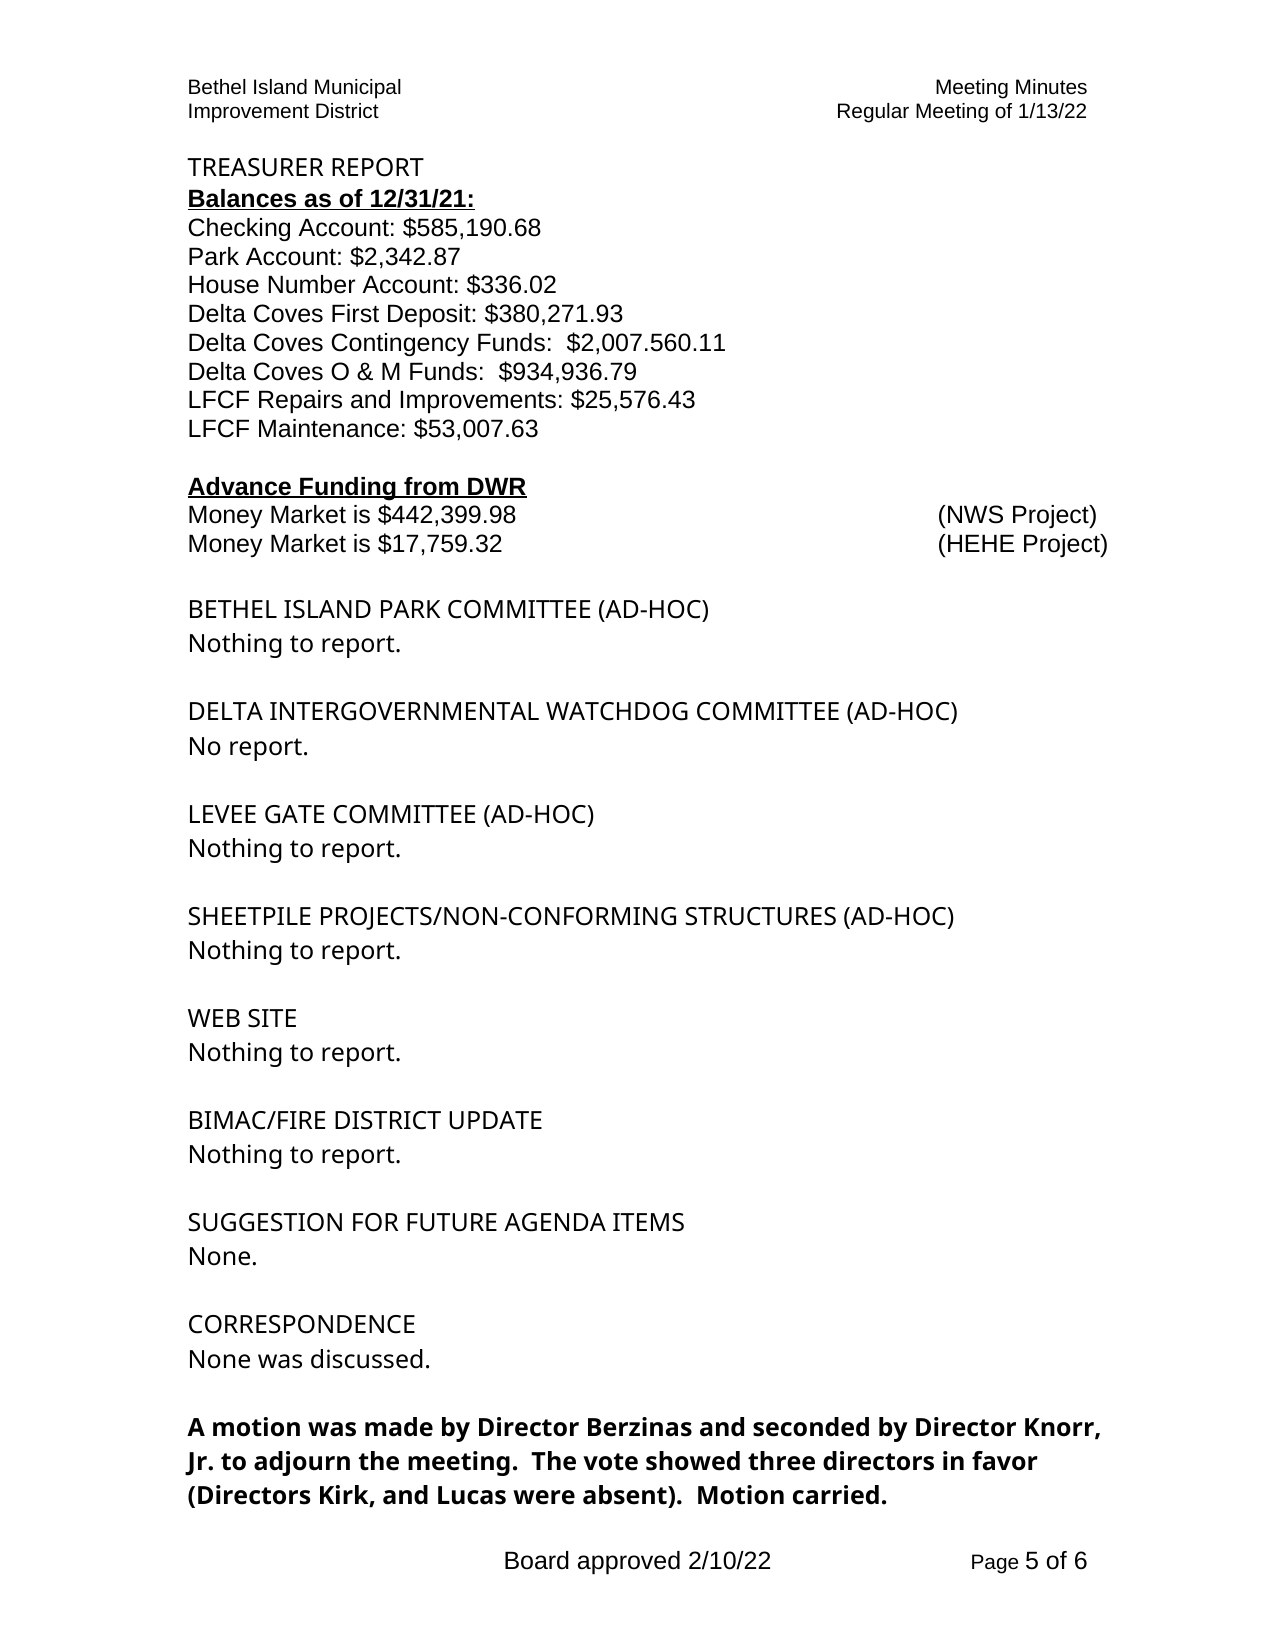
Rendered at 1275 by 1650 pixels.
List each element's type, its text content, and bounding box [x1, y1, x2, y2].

text LFCF Repairs and Improvements: $25,576.43 [187, 385, 1134, 414]
title LEVEE GATE COMMITTEE (AD-HOC) [187, 796, 1134, 830]
text Money Market is $17,759.32 (HEHE Project) [187, 529, 1134, 558]
text Delta Coves Contingency Funds: $2,007.560.11 [187, 328, 1134, 357]
text Delta Coves First Deposit: $380,271.93 [187, 299, 1134, 328]
title Nothing to report. [187, 932, 1134, 967]
title Nothing to report. [187, 626, 1134, 660]
title None. [187, 1239, 1134, 1273]
title Nothing to report. [187, 1137, 1134, 1171]
title DELTA INTERGOVERNMENTAL WATCHDOG COMMITTEE (AD-HOC) [187, 694, 1134, 728]
title TREASURER REPORT [187, 150, 1134, 184]
text House Number Account: $336.02 [187, 270, 1134, 299]
title CORRESPONDENCE [187, 1307, 1134, 1341]
title Nothing to report. [187, 830, 1134, 864]
text LFCF Maintenance: $53,007.63 [187, 414, 1134, 443]
text Balances as of 12/31/21: [187, 184, 1134, 213]
title WEB SITE [187, 1001, 1134, 1035]
title None was discussed. [187, 1341, 1134, 1375]
text Advance Funding from DWR [187, 472, 1134, 500]
text Checking Account: $585,190.68 [187, 213, 1134, 242]
title A motion was made by Director Berzinas and seconded by Director Knorr, Jr. to adjourn the meeting. The vote showed three directors in favor (Directors Kirk, and Lucas were absent). Motion carried. [187, 1409, 1134, 1512]
text Park Account: $2,342.87 [187, 242, 1134, 270]
title Nothing to report. [187, 1035, 1134, 1069]
text Money Market is $442,399.98 (NWS Project) [187, 500, 1134, 529]
title No report. [187, 728, 1134, 762]
text Delta Coves O & M Funds: $934,936.79 [187, 357, 1134, 385]
title BETHEL ISLAND PARK COMMITTEE (AD-HOC) [187, 592, 1134, 626]
title SUGGESTION FOR FUTURE AGENDA ITEMS [187, 1205, 1134, 1239]
title BIMAC/FIRE DISTRICT UPDATE [187, 1103, 1134, 1137]
title SHEETPILE PROJECTS/NON-CONFORMING STRUCTURES (AD-HOC) [187, 898, 1134, 932]
